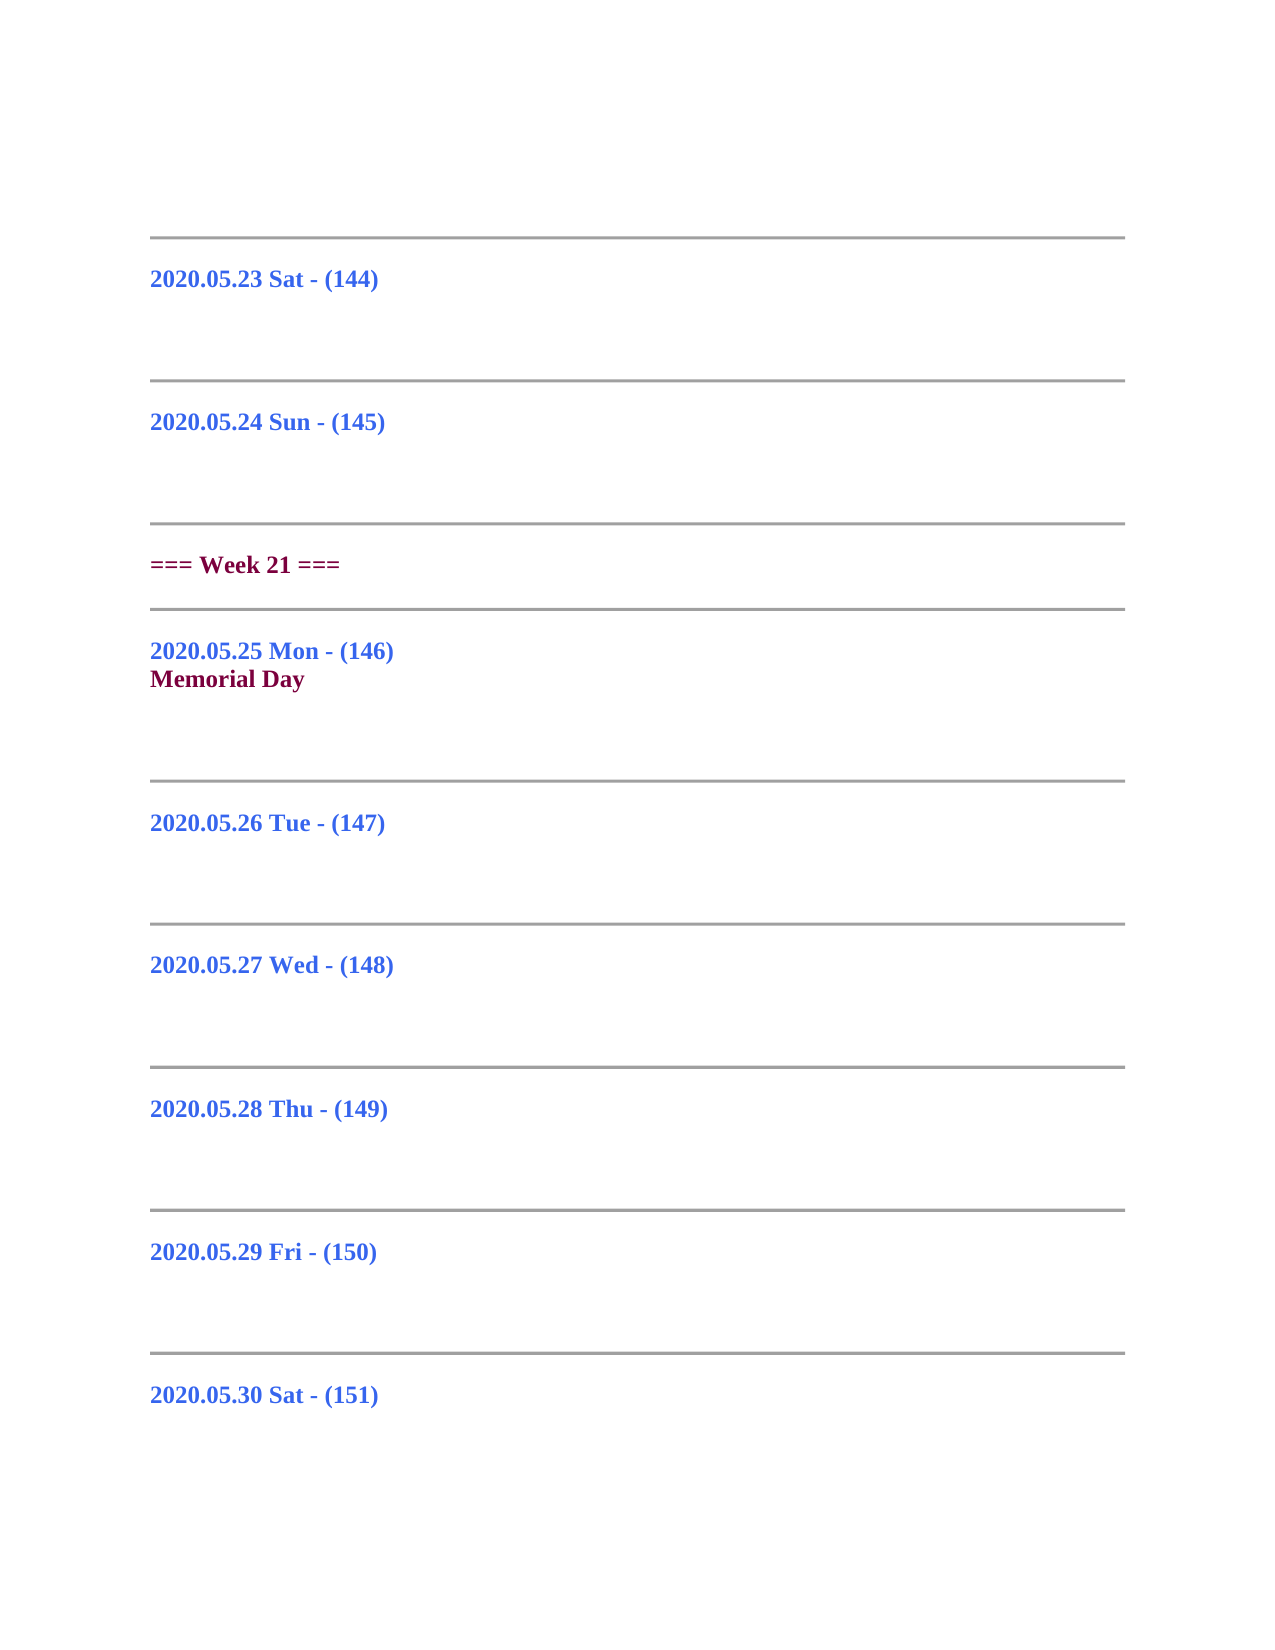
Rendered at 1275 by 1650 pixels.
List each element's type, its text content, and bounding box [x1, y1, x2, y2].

text 2020.05.23 Sat - (144) [150, 264, 1125, 293]
text 2020.05.26 Tue - (147) [150, 808, 1125, 836]
text 2020.05.28 Thu - (149) [150, 1094, 1125, 1122]
text 2020.05.24 Sun - (145) [150, 407, 1125, 436]
text 2020.05.25 Mon - (146) [150, 636, 1125, 664]
text Memorial Day [150, 664, 1125, 693]
text 2020.05.30 Sat - (151) [150, 1380, 1125, 1408]
text 2020.05.27 Wed - (148) [150, 951, 1125, 979]
text === Week 21 === [150, 550, 1125, 579]
text 2020.05.29 Fri - (150) [150, 1237, 1125, 1265]
